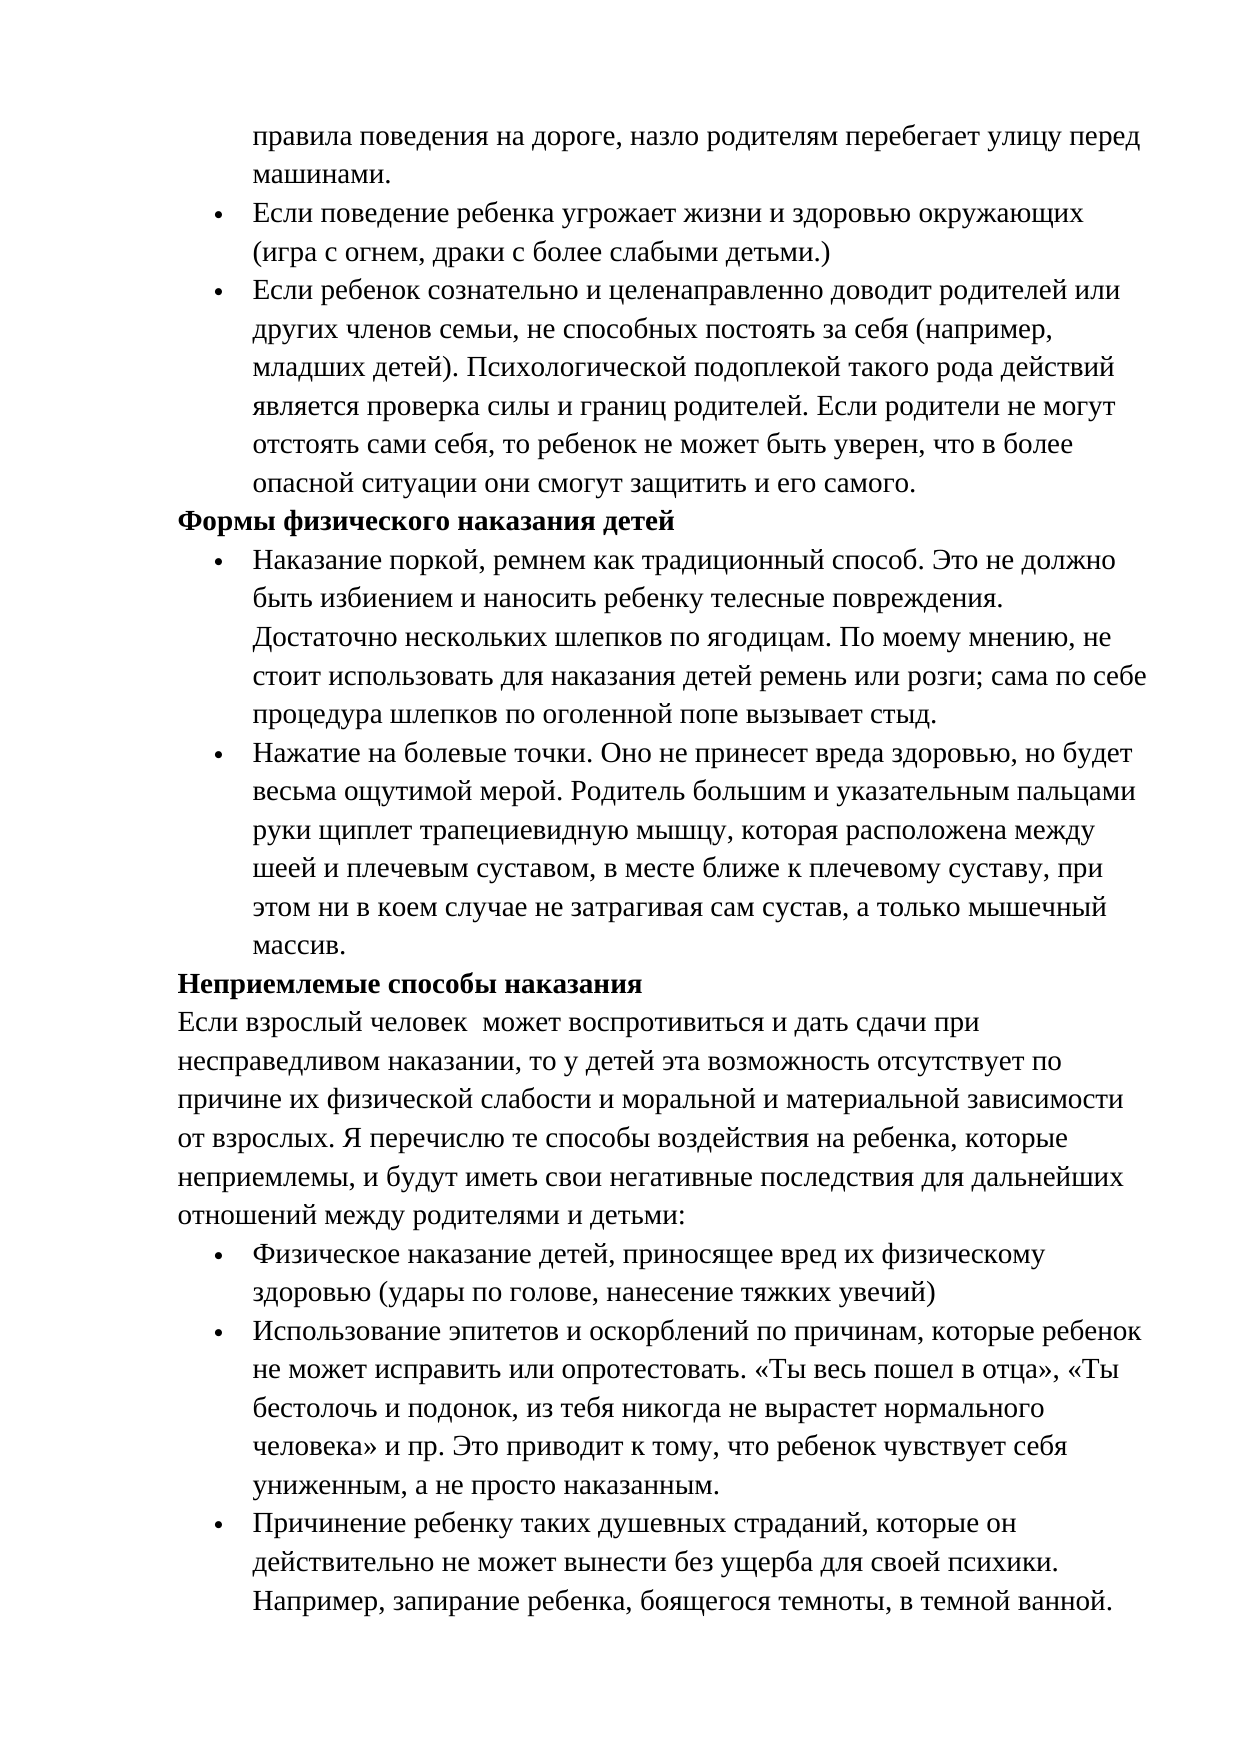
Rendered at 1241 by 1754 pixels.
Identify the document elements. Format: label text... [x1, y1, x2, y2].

list Причинение ребенку таких душевных страданий, которые он действительно не может вынести без ущерба для своей психики. Например, запирание ребенка, боящегося темноты, в темной ванной. [215, 1506, 1152, 1616]
list Если ребенок сознательно и целенаправленно доводит родителей или других членов семьи, не способных постоять за себя (например, младших детей). Психологической подоплекой такого рода действий является проверка силы и границ родителей. Если родители не могут отстоять сами себя, то ребенок не может быть уверен, что в более опасной ситуации они смогут защитить и его самого. [215, 272, 1152, 498]
list Наказание поркой, ремнем как традиционный способ. Это не должно быть избиением и наносить ребенку телесные повреждения. Достаточно нескольких шлепков по ягодицам. По моему мнению, не стоит использовать для наказания детей ремень или розги; сама по себе процедура шлепков по оголенной попе вызывает стыд. [215, 542, 1152, 730]
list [215, 118, 1152, 190]
list Если поведение ребенка угрожает жизни и здоровью окружающих (игра с огнем, драки с более слабыми детьми.) [215, 195, 1152, 267]
text Если взрослый человек может воспротивиться и дать сдачи при несправедливом наказании, то у детей эта возможность отсутствует по причине их физической слабости и моральной и материальной зависимости от взрослых. Я перечислю те способы воздействия на ребенка, которые неприемлемы, и будут иметь свои негативные последствия для дальнейших отношений между родителями и детьми: [177, 1004, 1152, 1231]
list Нажатие на болевые точки. Оно не принесет вреда здоровью, но будет весьма ощутимой мерой. Родитель большим и указательным пальцами руки щиплет трапециевидную мышцу, которая расположена между шеей и плечевым суставом, в месте ближе к плечевому суставу, при этом ни в коем случае не затрагивая сам сустав, а только мышечный массив. [215, 735, 1152, 961]
text Неприемлемые способы наказания [177, 966, 1152, 999]
text Формы физического наказания детей [177, 503, 1152, 537]
list Физическое наказание детей, приносящее вред их физическому здоровью (удары по голове, нанесение тяжких увечий) [215, 1236, 1152, 1308]
list Использование эпитетов и оскорблений по причинам, которые ребенок не может исправить или опротестовать. «Ты весь пошел в отца», «Ты бестолочь и подонок, из тебя никогда не вырастет нормального человека» и пр. Это приводит к тому, что ребенок чувствует себя униженным, а не просто наказанным. [215, 1313, 1152, 1501]
